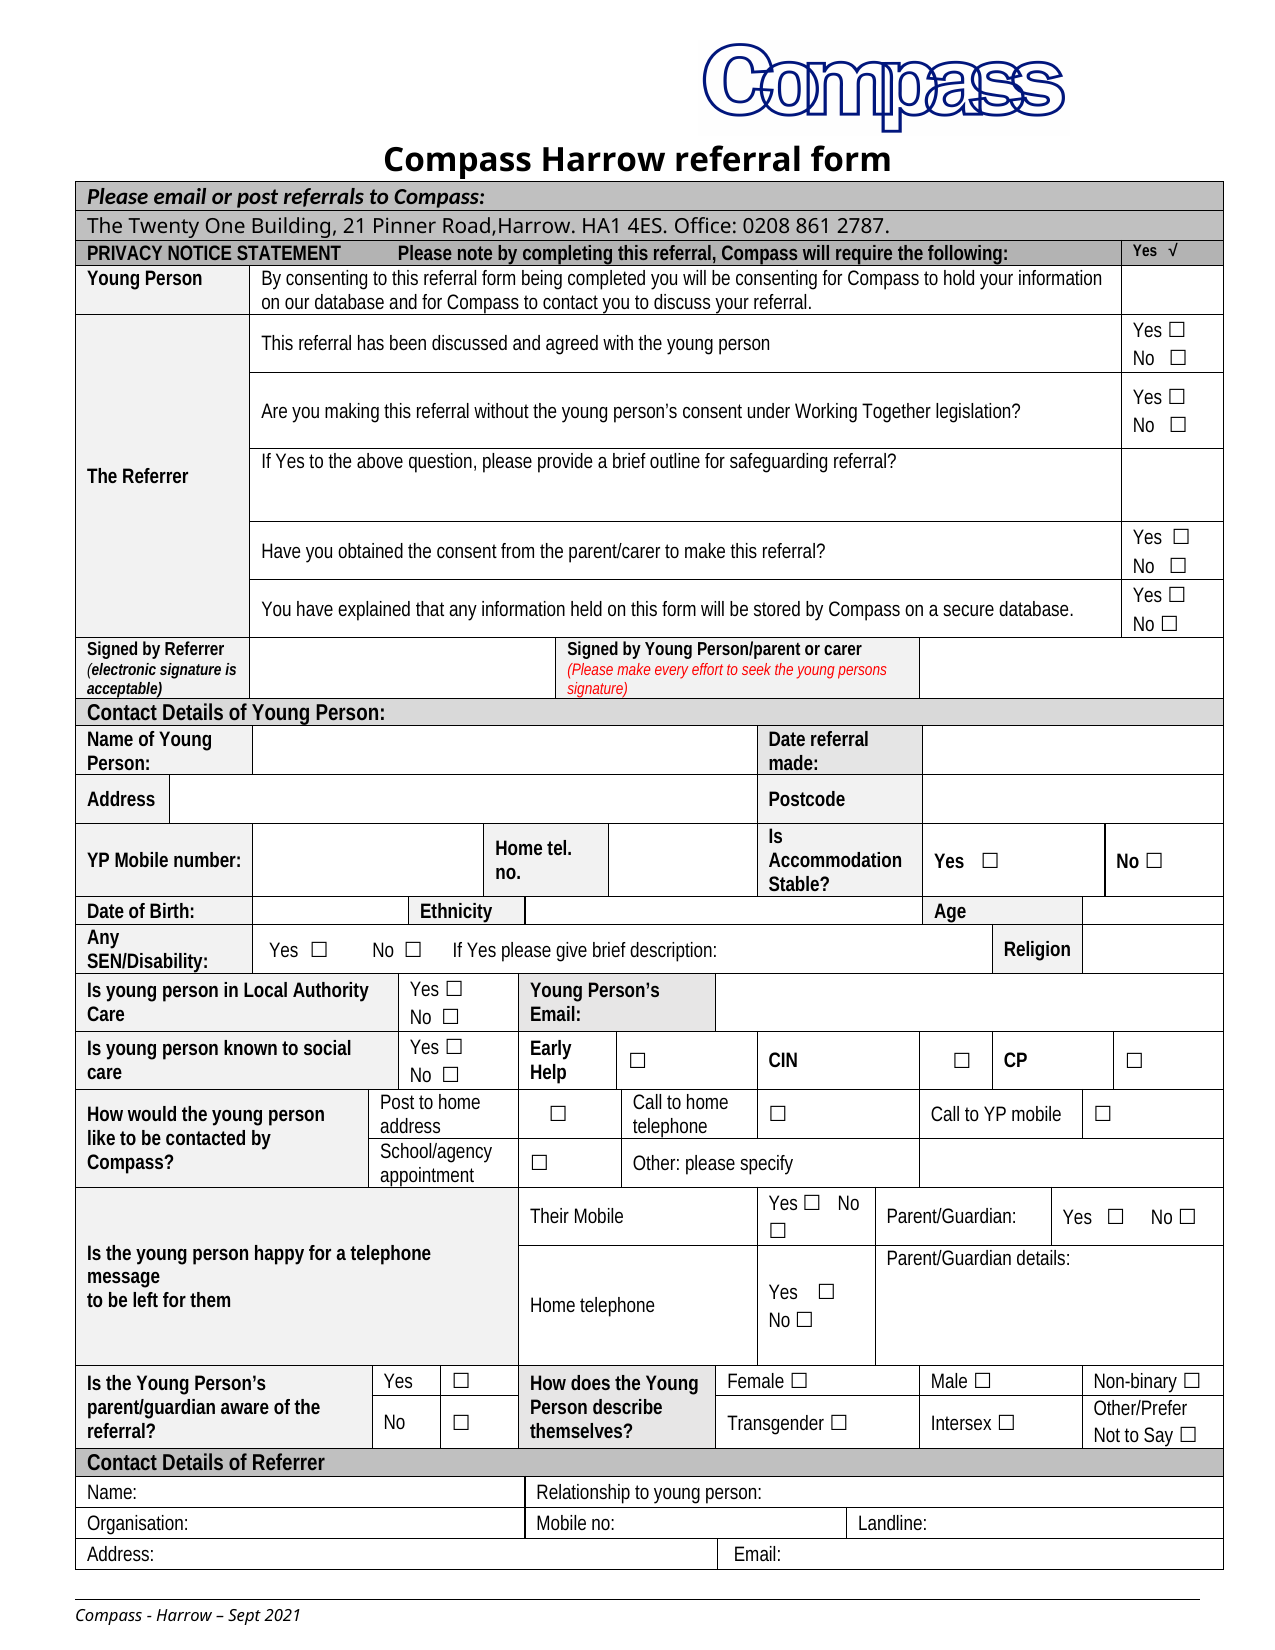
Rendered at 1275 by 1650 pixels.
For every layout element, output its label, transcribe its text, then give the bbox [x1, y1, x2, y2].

table_cell YP Mobile number: [76, 824, 252, 896]
table_cell CP [993, 1032, 1113, 1089]
table_cell Call to home telephone [622, 1090, 757, 1138]
table_cell Male [920, 1366, 1082, 1395]
table_cell Yes [923, 824, 1104, 896]
table_cell Yes [373, 1366, 440, 1395]
table_cell Mobile no: [526, 1508, 846, 1538]
table_cell Religion [993, 925, 1082, 973]
table_cell CIN [758, 1032, 919, 1089]
table_cell Organisation: [76, 1508, 524, 1538]
table_cell [920, 1032, 992, 1089]
table_cell No [373, 1396, 440, 1448]
table_cell Yes No [1122, 373, 1223, 448]
table_cell Parent/Guardian: [876, 1188, 1051, 1244]
table_cell Is the young person happy for a telephone message to be left for them [76, 1188, 518, 1365]
table_cell Other: please specify [622, 1139, 919, 1187]
table_cell [170, 775, 194, 823]
table_cell [923, 775, 1223, 823]
table_header Please email or post referrals to Compass: [76, 182, 1223, 210]
table_cell Female [716, 1366, 919, 1395]
table_cell [441, 1366, 518, 1395]
table_cell Date of Birth: [76, 897, 252, 924]
table_cell Age [923, 897, 1082, 924]
table_cell Postcode [758, 775, 922, 823]
table_cell The Twenty One Building, 21 Pinner Road,Harrow. HA1 4ES. Office: 0208 861 2787. [76, 211, 1223, 240]
table_cell Contact Details of Young Person: [76, 699, 1223, 725]
table_cell How does the Young Person describe themselves? [519, 1366, 715, 1448]
table_cell Yes No If Yes please give brief description: [253, 925, 992, 973]
table_cell Relationship to young person: [526, 1477, 1223, 1507]
table_cell Yes √ [1122, 241, 1223, 265]
table_cell Is Accommodation Stable? [758, 824, 922, 896]
table_cell How would the young person like to be contacted by Compass? [76, 1090, 368, 1187]
table_cell Yes No [1052, 1188, 1223, 1244]
table_cell Name: [76, 1477, 524, 1507]
table_cell [716, 974, 1223, 1031]
table_cell Home tel. no. [484, 824, 608, 896]
table_cell Home telephone [519, 1246, 757, 1365]
table_cell Landline: [847, 1508, 1223, 1538]
table_cell [194, 775, 757, 823]
table_cell Contact Details of Referrer [76, 1449, 1223, 1476]
table_cell School/agency appointment [369, 1139, 518, 1187]
table_cell Are you making this referral without the young person’s consent under Working Together legislation? [250, 373, 1121, 448]
table_cell [758, 1090, 919, 1138]
table_cell [253, 897, 408, 924]
table_cell Non-binary [1083, 1366, 1223, 1395]
table_cell Post to home address [369, 1090, 518, 1138]
table_cell [1122, 449, 1223, 521]
table_cell Yes No [1122, 580, 1223, 637]
table_cell Is young person in Local Authority Care [76, 974, 398, 1031]
table_cell [526, 897, 922, 924]
table_cell Yes No [399, 974, 518, 1031]
table_cell PRIVACY NOTICE STATEMENT Please note by completing this referral, Compass will require the following: [76, 241, 1121, 265]
table_cell [250, 638, 555, 698]
table_cell Parent/Guardian details: [876, 1246, 1223, 1365]
table_cell [253, 726, 757, 774]
table_cell Early Help [519, 1032, 616, 1089]
table_cell The Referrer [76, 315, 249, 637]
table_cell [920, 638, 1223, 698]
table_cell If Yes to the above question, please provide a brief outline for safeguarding referral? [250, 449, 1121, 521]
table_cell Address [76, 775, 169, 823]
table_cell [519, 1139, 621, 1187]
table_cell Their Mobile [519, 1188, 757, 1244]
table_cell Yes No [758, 1246, 875, 1365]
table_cell [1083, 1090, 1223, 1138]
table_cell Ethnicity [409, 897, 524, 924]
table_cell Any SEN/Disability: [76, 925, 252, 973]
table_cell [1083, 925, 1223, 973]
table_cell [519, 1090, 621, 1138]
table_cell Young Person’s Email: [519, 974, 715, 1031]
table_cell [1122, 266, 1223, 314]
table_cell Is young person known to social care [76, 1032, 398, 1089]
table_cell Call to YP mobile [920, 1090, 1082, 1138]
table_cell [920, 1139, 1223, 1187]
table_cell [1114, 1032, 1223, 1089]
table_cell Intersex [920, 1396, 1082, 1448]
table_cell Yes No [1122, 522, 1223, 579]
table_cell [617, 1032, 757, 1089]
table_cell [441, 1396, 518, 1448]
table_cell You have explained that any information held on this form will be stored by Compass on a secure database. [250, 580, 1121, 637]
table_cell Young Person [76, 266, 249, 314]
table_cell [609, 824, 757, 896]
table_cell Is the Young Person’s parent/guardian aware of the referral? [76, 1366, 372, 1448]
table_cell Yes No [1122, 315, 1223, 372]
table_cell Email: [718, 1539, 1223, 1569]
table_cell Name of Young Person: [76, 726, 252, 774]
table_cell Address: [76, 1539, 717, 1569]
table_cell [1083, 897, 1223, 924]
table_cell [253, 824, 483, 896]
table_cell Other/Prefer Not to Say [1083, 1396, 1223, 1448]
table_cell Transgender [716, 1396, 919, 1448]
table_cell [923, 726, 1223, 774]
table_cell No [1106, 824, 1223, 896]
table_cell By consenting to this referral form being completed you will be consenting for Compass to hold your information on our database and for Compass to contact you to discuss your referral. [250, 266, 1121, 314]
table_cell Yes No [758, 1188, 875, 1244]
table_cell Have you obtained the consent from the parent/carer to make this referral? [250, 522, 1121, 579]
table_cell Signed by Referrer (electronic signature is acceptable) [76, 638, 249, 698]
table_cell Date referral made: [758, 726, 922, 774]
text Compass Harrow referral form [75, 136, 1200, 181]
table_cell Yes No [399, 1032, 518, 1089]
table_cell Signed by Young Person/parent or carer (Please make every effort to seek the young persons signature) [556, 638, 919, 698]
table_cell This referral has been discussed and agreed with the young person [250, 315, 1121, 372]
